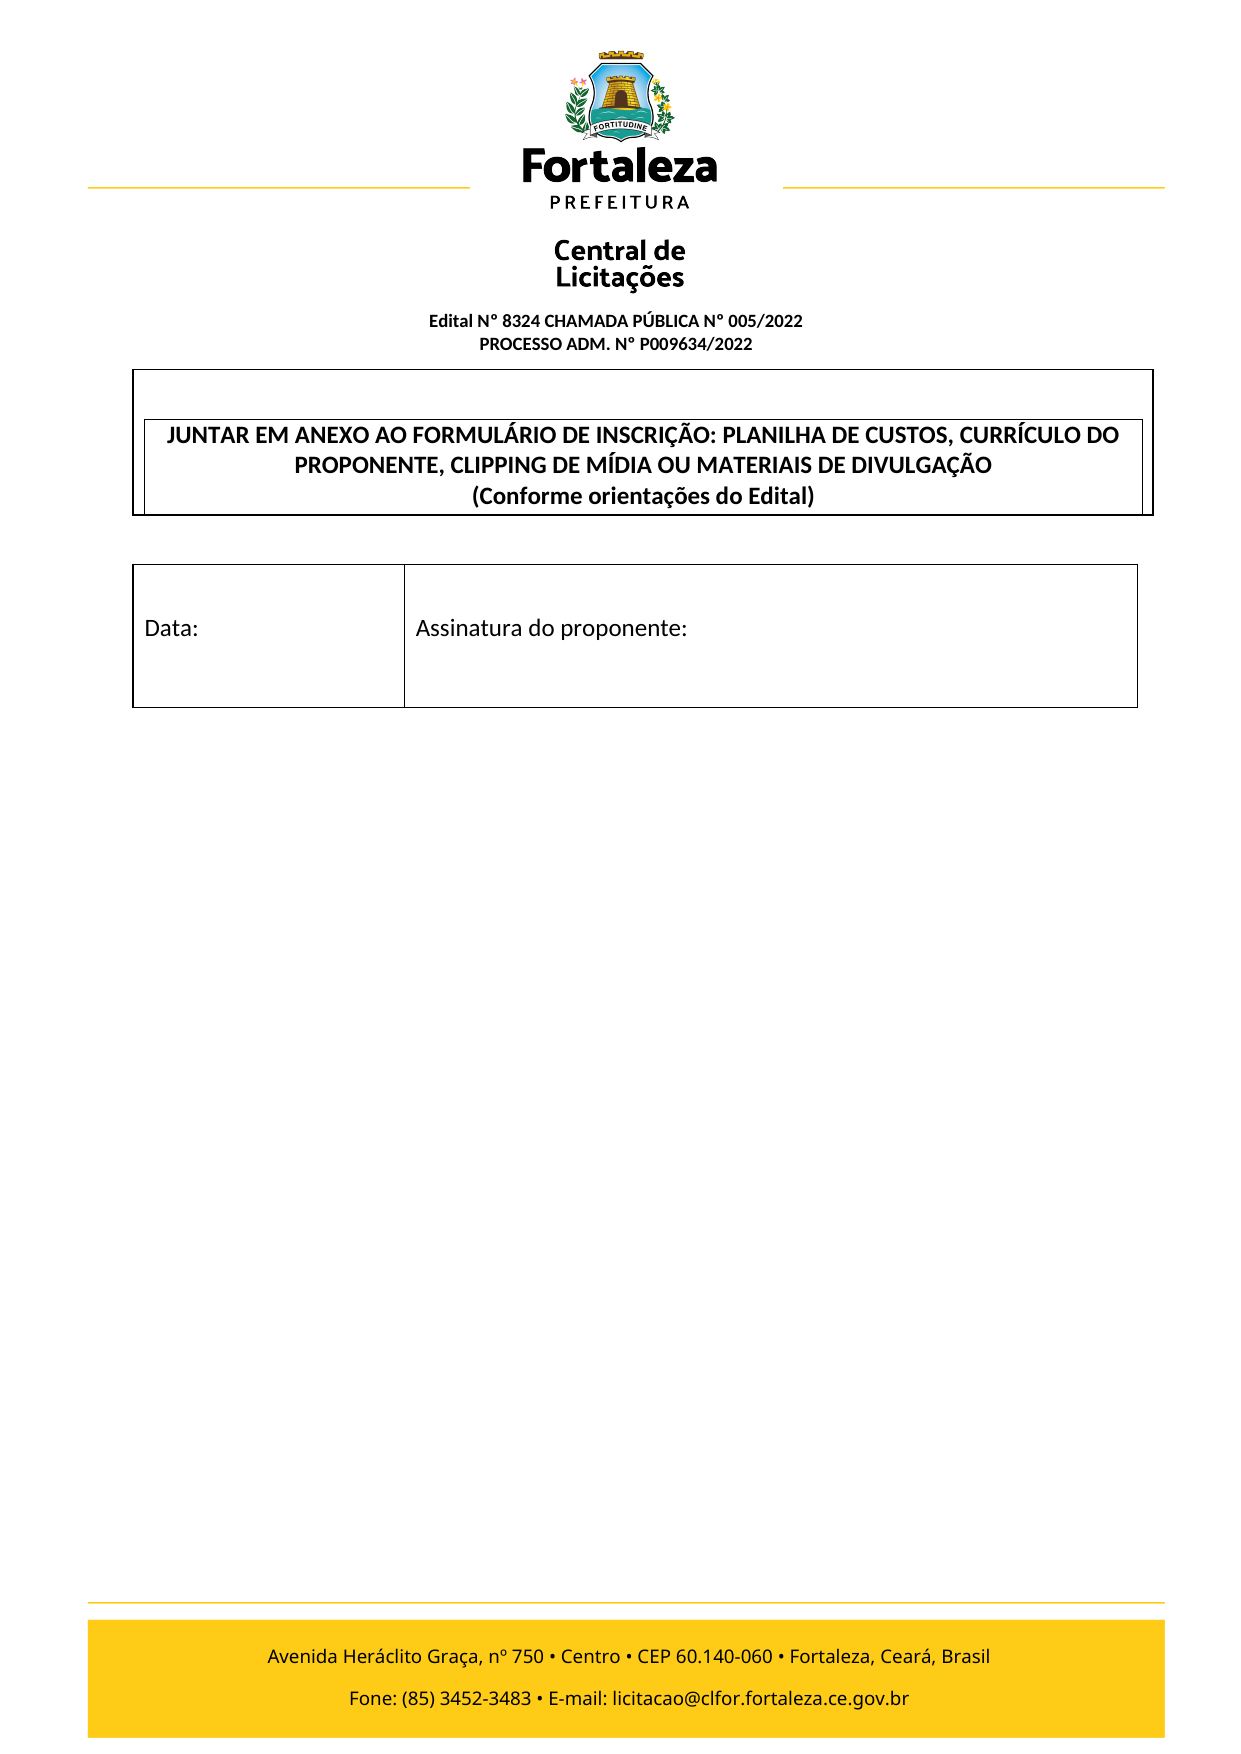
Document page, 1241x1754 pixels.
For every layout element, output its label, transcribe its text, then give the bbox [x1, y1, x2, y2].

picture [0, 0, 1241, 1738]
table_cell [134, 370, 1152, 514]
table_header Assinatura do proponente: [405, 565, 1137, 707]
table_header Data: [134, 565, 404, 707]
